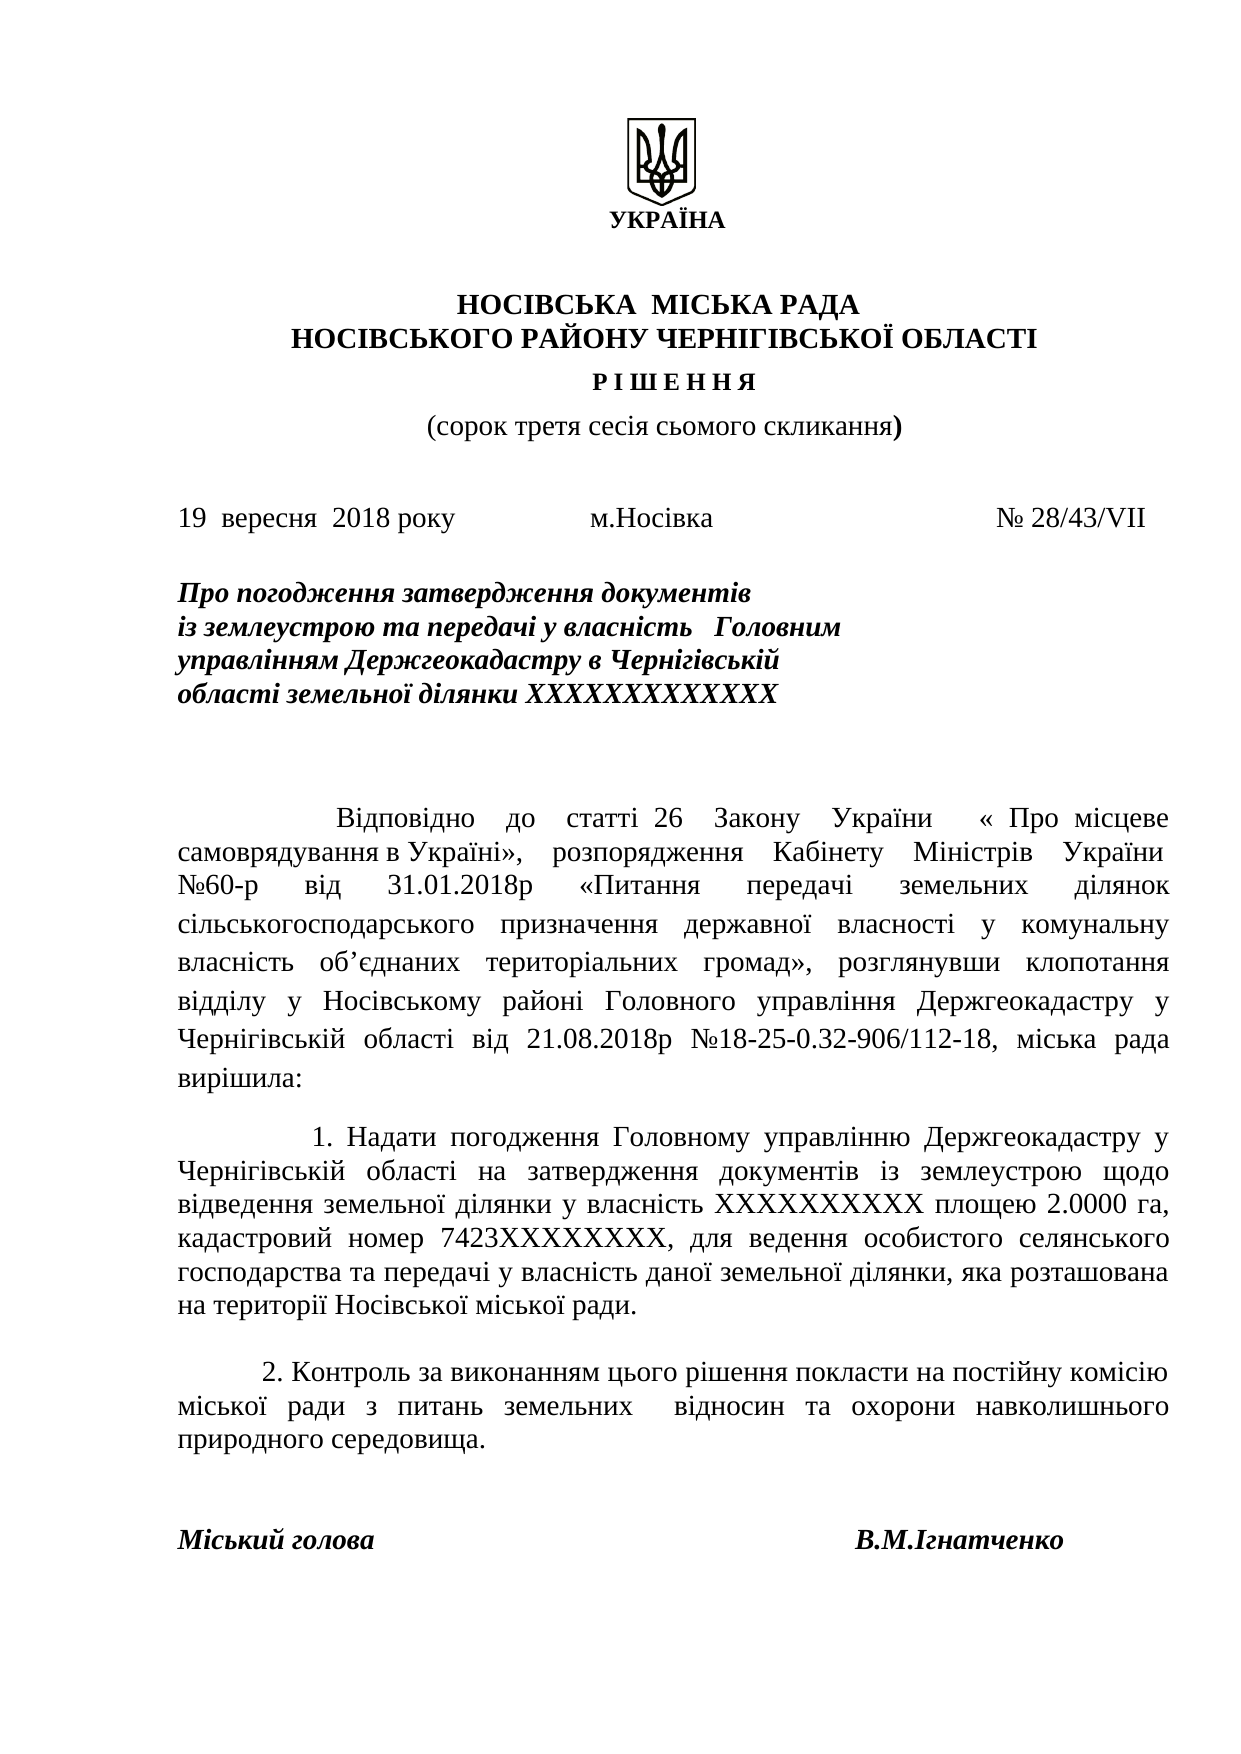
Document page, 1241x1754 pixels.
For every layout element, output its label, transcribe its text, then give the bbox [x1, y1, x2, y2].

text управлінням Держгеокадастру в Чернігівській [177, 642, 1152, 676]
text Міський голова В.М.Ігнатченко [177, 1522, 1152, 1556]
text №60-р від 31.01.2018р «Питання передачі земельних ділянок сільськогосподарського призначення державної власності у комунальну власність об’єднаних територіальних громад», розглянувши клопотання відділу у Носівському районі Головного управління Держгеокадастру у Чернігівській області від 21.08.2018р №18-25-0.32-906/112-18, міська рада вирішила: [177, 867, 1170, 1094]
text 2. Контроль за виконанням цього рішення покласти на постійну комісію міської ради з питань земельних відносин та охорони навколишнього природного середовища. [177, 1354, 1170, 1455]
text із землеустрою та передачі у власність Головним [177, 609, 1152, 642]
text Україна [177, 206, 1152, 234]
picture [627, 118, 696, 206]
text 19 вересня 2018 року м.Носівка № 28/43/VІІ [177, 500, 1152, 534]
text НОСІВСЬКА МІСЬКА РАДА НОСІВСЬКОГО РАЙОНУ ЧЕРНІГІВСЬКОЇ ОБЛАСТІ [165, 287, 1152, 354]
text області земельної ділянки ХХХХХХХХХХХХХ [177, 676, 1152, 709]
text Про погодження затвердження документів [177, 575, 1152, 609]
text (сорок третя сесія сьомого скликання) [177, 408, 1152, 442]
text 1. Надати погодження Головному управлінню Держгеокадастру у Чернігівській області на затвердження документів із землеустрою щодо відведення земельної ділянки у власність ХХХХХХХХХХ площею , кадастровий номер 7423ХХХХХХХХ, для ведення особистого селянського господарства та передачі у власність даної земельної ділянки, яка розташована на території Носівської міської ради. [177, 1119, 1170, 1321]
text Відповідно до статті 26 Закону України « Про місцеве самоврядування в Україні», розпорядження Кабінету Міністрів України [177, 800, 1170, 867]
text Р І Ш Е Н Н Я [165, 367, 1152, 396]
